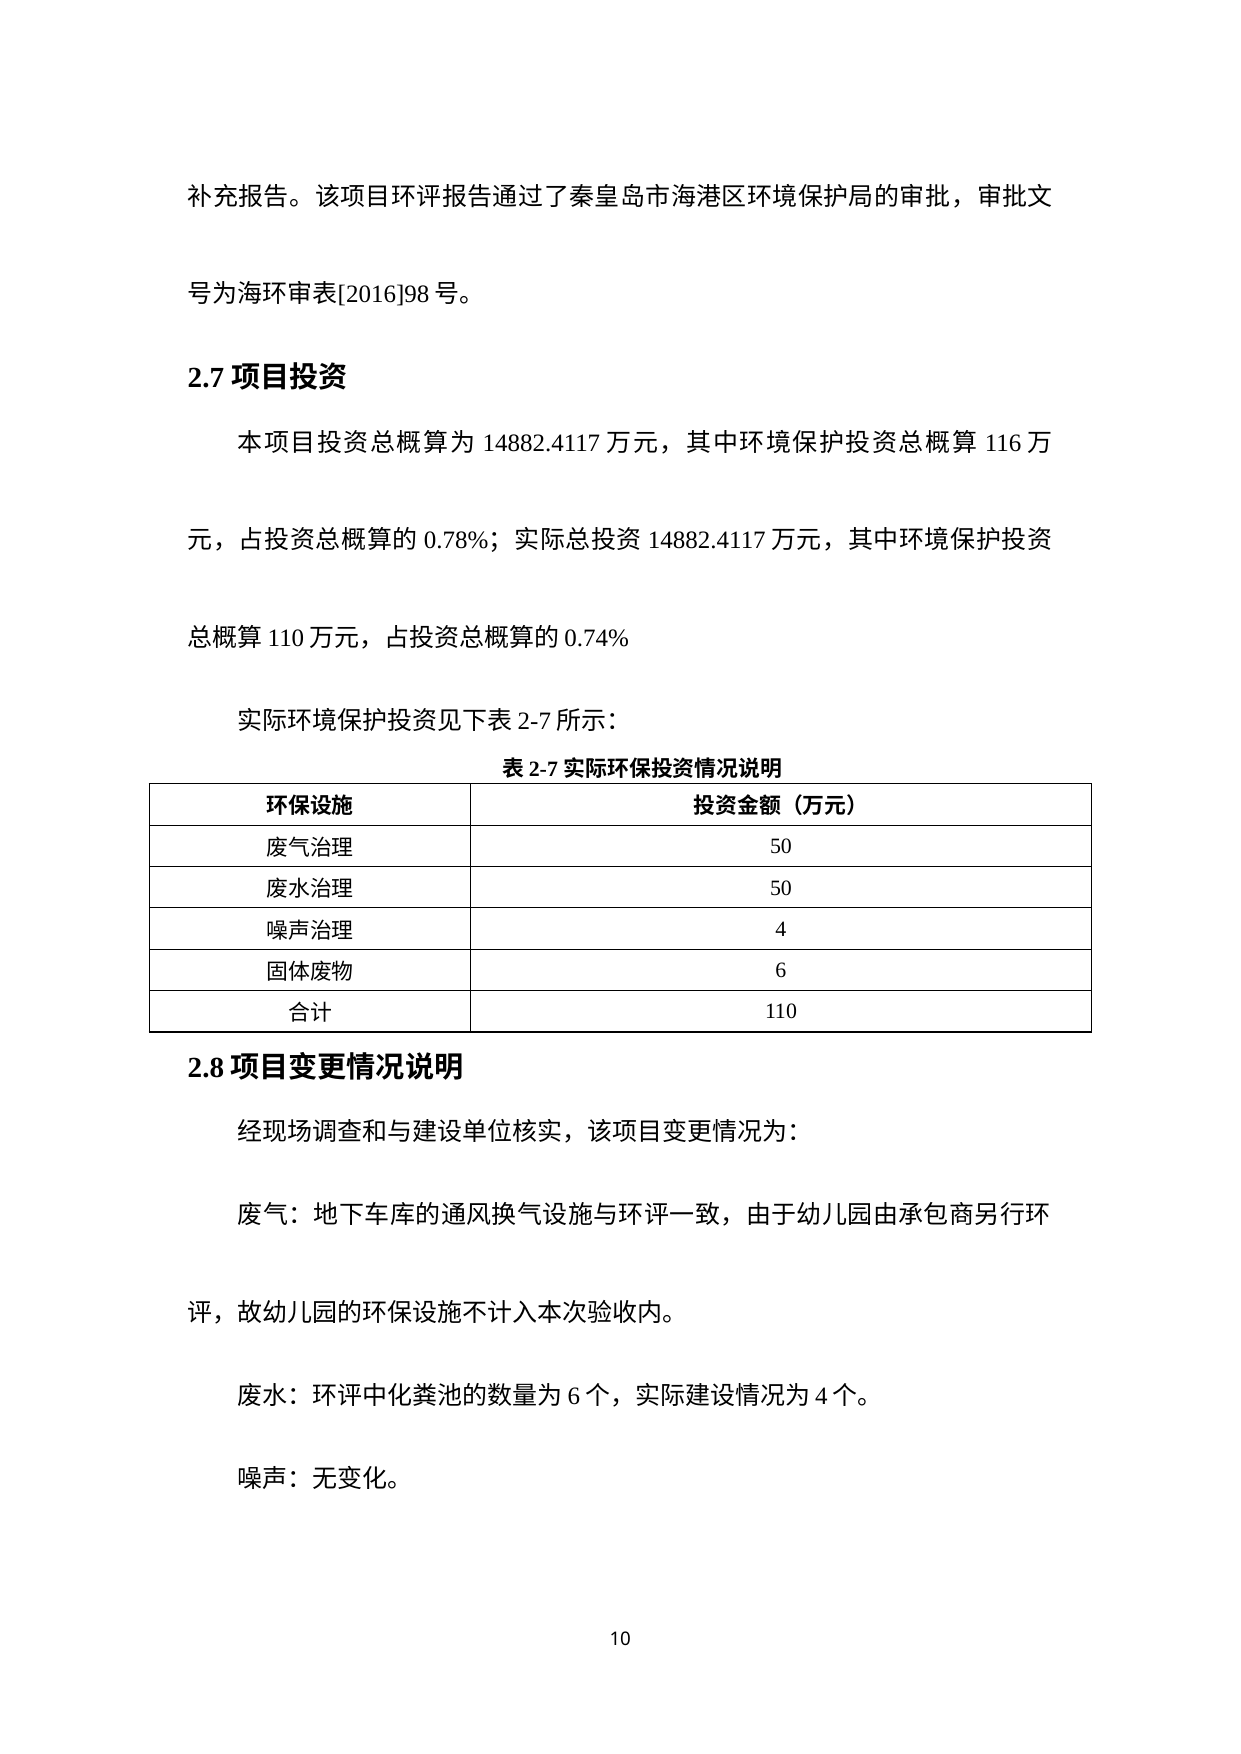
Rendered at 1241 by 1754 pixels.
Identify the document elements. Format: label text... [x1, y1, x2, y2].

table_cell 4 [471, 908, 1091, 949]
table_cell 废气治理 [150, 826, 470, 866]
text 实际环境保护投资见下表2-7所示： [187, 686, 1053, 751]
table_header 投资金额（万元） [471, 784, 1091, 824]
table_cell 6 [471, 950, 1091, 990]
text 经现场调查和与建设单位核实，该项目变更情况为： [187, 1097, 1053, 1162]
text 废水：环评中化粪池的数量为6个，实际建设情况为4个。 [187, 1361, 1053, 1426]
table_cell 50 [471, 867, 1091, 907]
text 本项目投资总概算为14882.4117万元，其中环境保护投资总概算116万元，占投资总概算的0.78%；实际总投资14882.4117万元，其中环境保护投资总概算110万元，占投资总概算的0.74% [187, 408, 1053, 668]
subtitle 2.8项目变更情况说明 [187, 1033, 1053, 1097]
table_cell 废水治理 [150, 867, 470, 907]
table_cell 合计 [150, 991, 470, 1031]
subtitle 2.7 项目投资 [187, 343, 1053, 408]
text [187, 162, 1053, 324]
table_cell 110 [471, 991, 1091, 1031]
table_cell 固体废物 [150, 950, 470, 990]
text 废气：地下车库的通风换气设施与环评一致，由于幼儿园由承包商另行环评，故幼儿园的环保设施不计入本次验收内。 [187, 1181, 1053, 1343]
text 噪声：无变化。 [187, 1444, 1053, 1509]
table_cell 50 [471, 826, 1091, 866]
table_header 环保设施 [150, 784, 470, 824]
text 表2-7 实际环保投资情况说明 [187, 751, 1053, 783]
table_cell 噪声治理 [150, 908, 470, 949]
